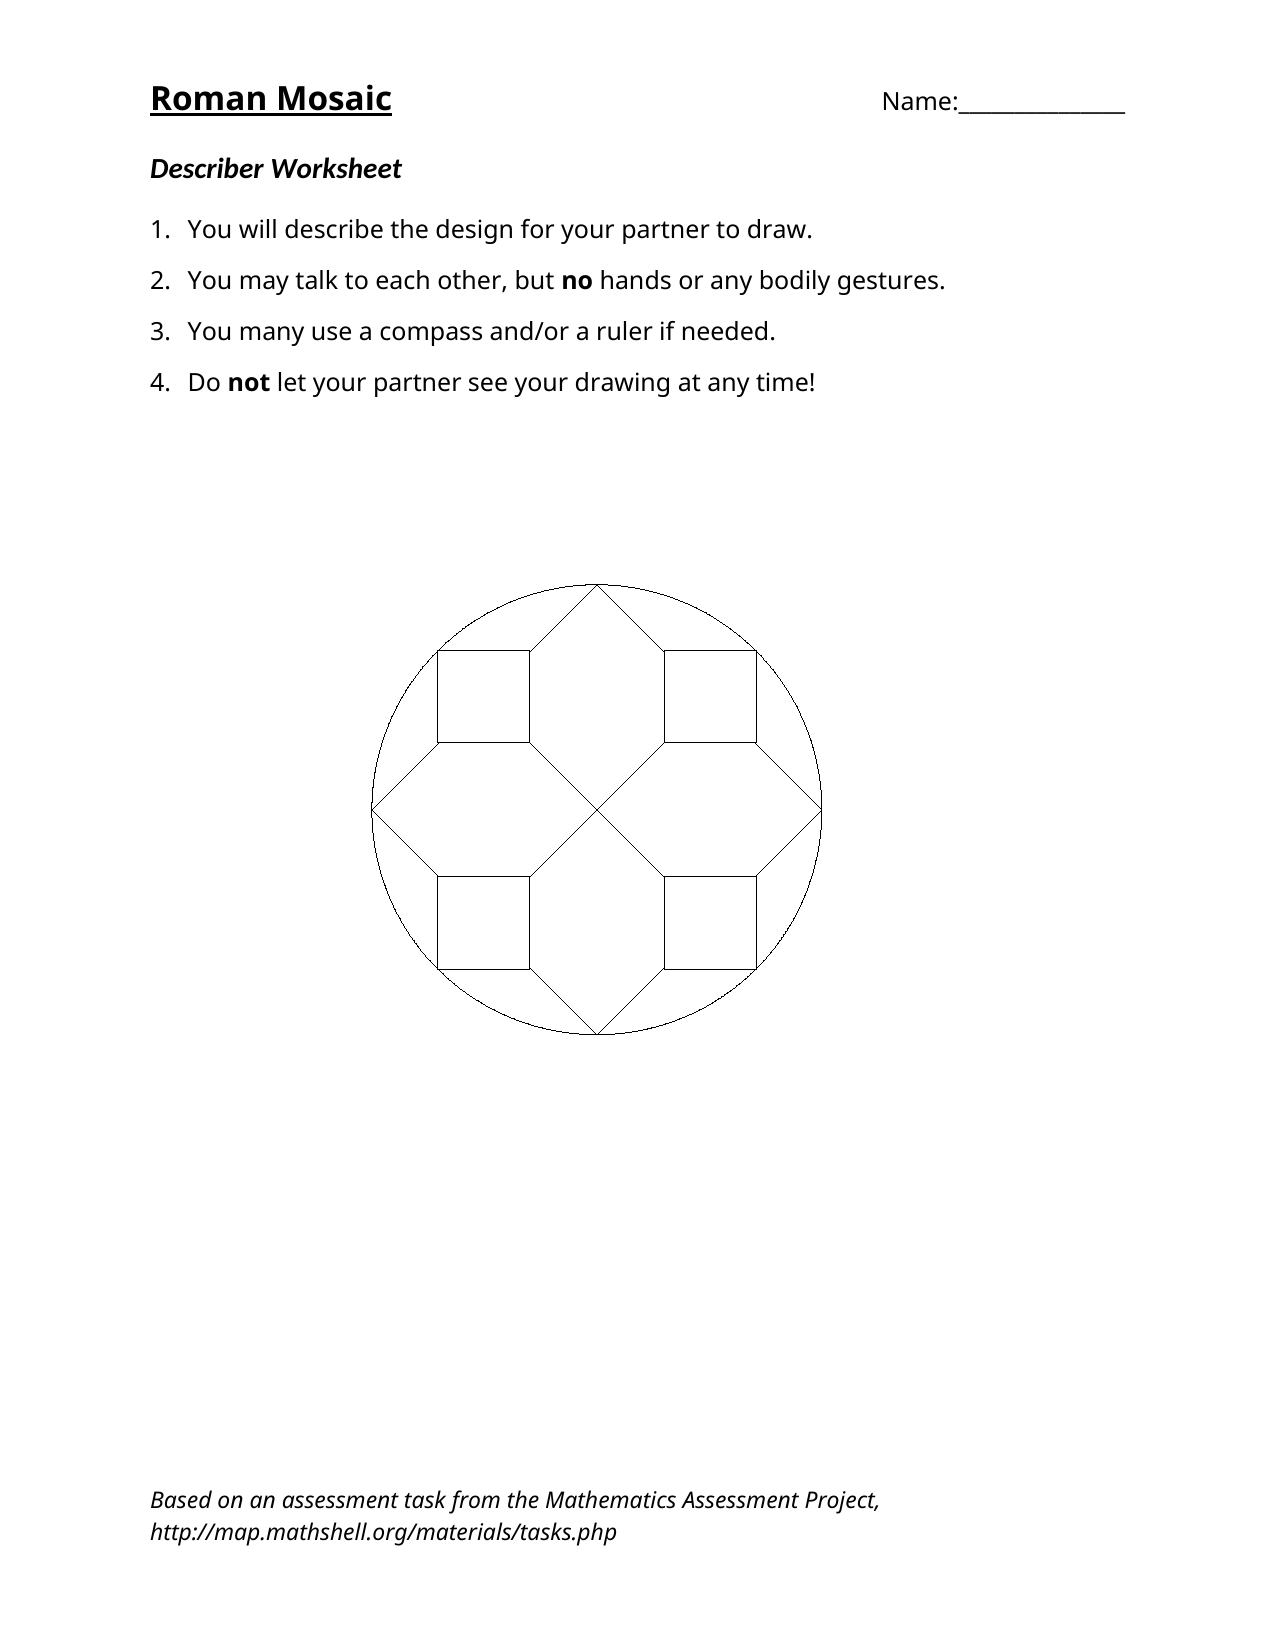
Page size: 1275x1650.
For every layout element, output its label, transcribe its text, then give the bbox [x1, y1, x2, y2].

text Describer Worksheet [150, 150, 1125, 186]
list You will describe the design for your partner to draw. [150, 212, 1125, 246]
list You may talk to each other, but no hands or any bodily gestures. [150, 263, 1125, 297]
list You many use a compass and/or a ruler if needed. [150, 314, 1125, 348]
list Do not let your partner see your drawing at any time! [150, 365, 1125, 399]
